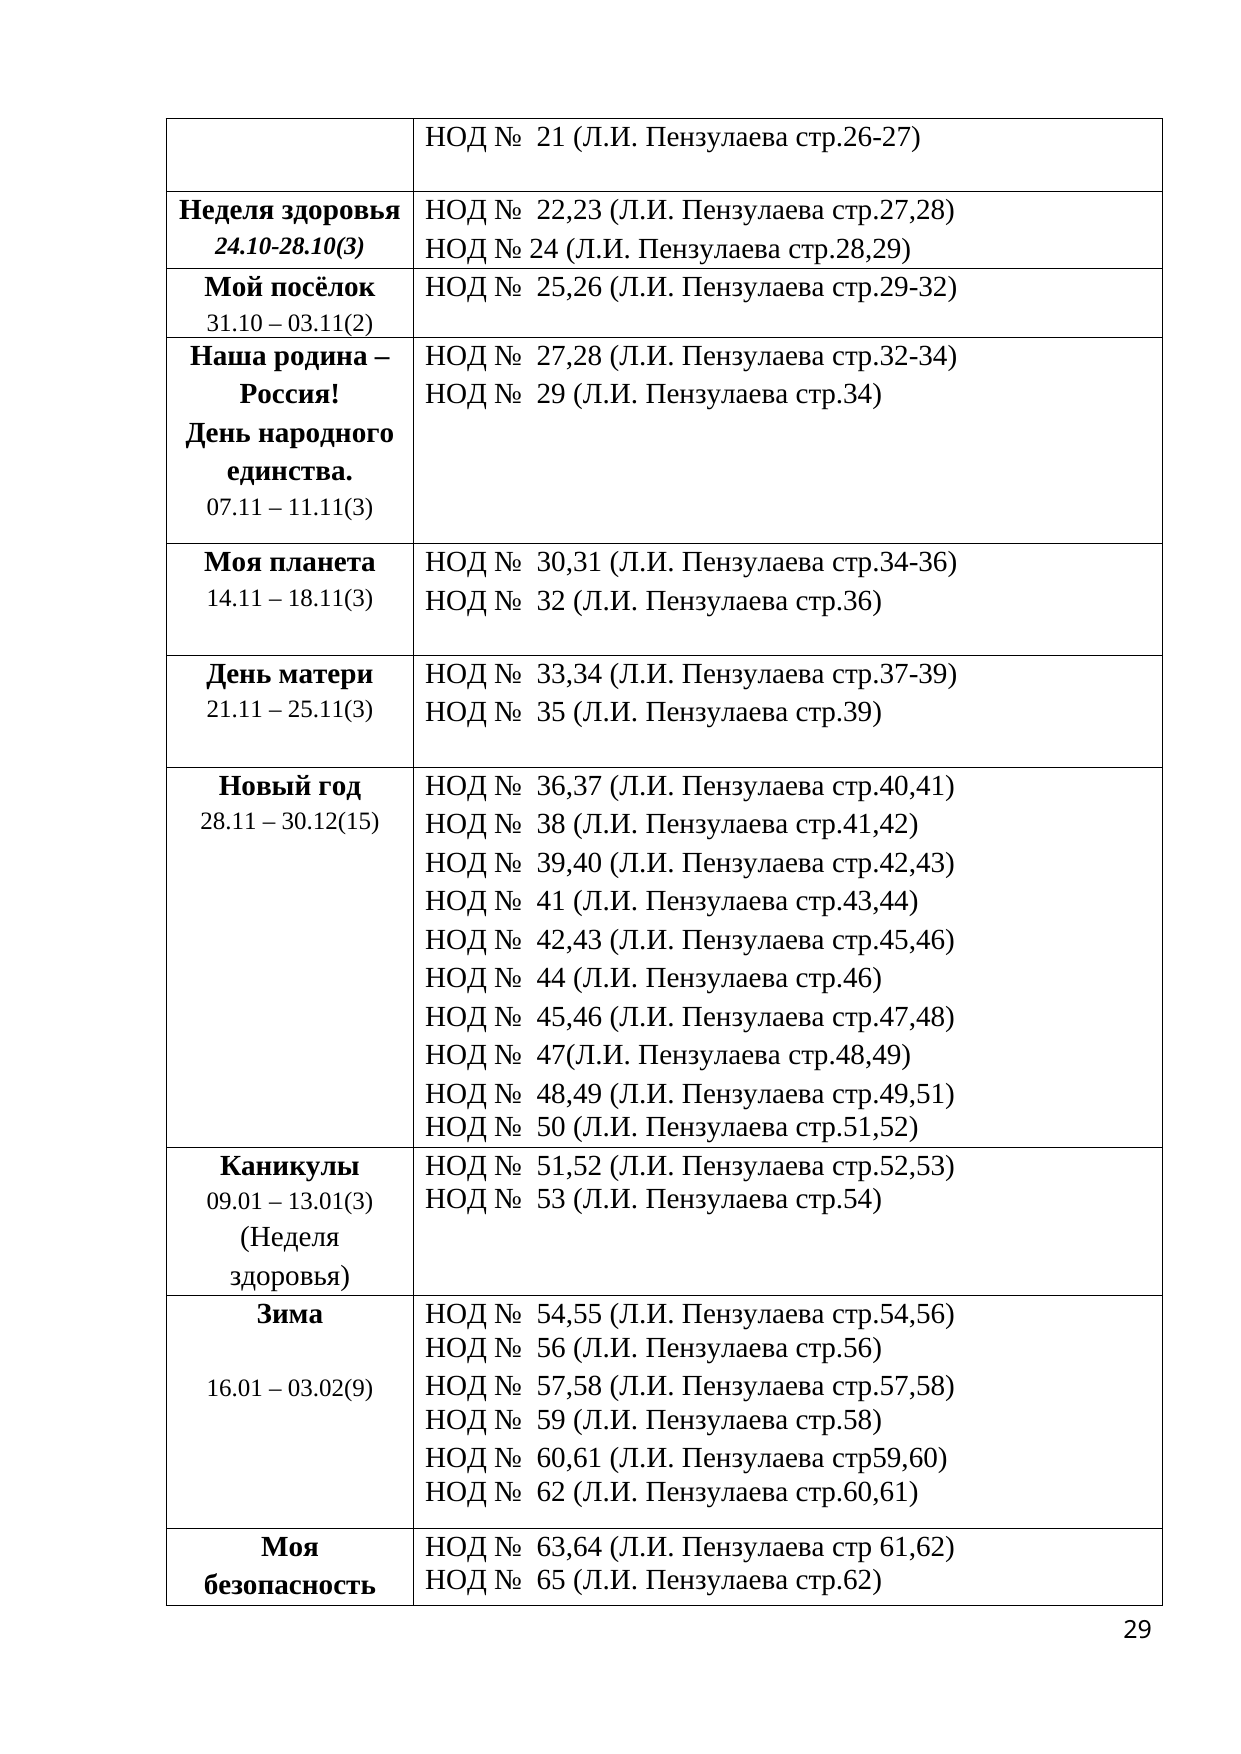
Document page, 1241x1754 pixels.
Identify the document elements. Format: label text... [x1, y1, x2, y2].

table_cell НОД № 27,28 (Л.И. Пензулаева стр.32-34) НОД № 29 (Л.И. Пензулаева стр.34) [414, 338, 1162, 543]
table_cell НОД № 36,37 (Л.И. Пензулаева стр.40,41) НОД № 38 (Л.И. Пензулаева стр.41,42) НОД № 39,40 (Л.И. Пензулаева стр.42,43) НОД № 41 (Л.И. Пензулаева стр.43,44) НОД № 42,43 (Л.И. Пензулаева стр.45,46) НОД № 44 (Л.И. Пензулаева стр.46) НОД № 45,46 (Л.И. Пензулаева стр.47,48) НОД № 47(Л.И. Пензулаева стр.48,49) НОД № 48,49 (Л.И. Пензулаева стр.49,51) НОД № 50 (Л.И. Пензулаева стр.51,52) [414, 768, 1162, 1147]
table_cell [414, 1529, 1162, 1605]
table_cell НОД № 22,23 (Л.И. Пензулаева стр.27,28) НОД № 24 (Л.И. Пензулаева стр.28,29) [414, 192, 1162, 268]
table_cell Моя планета 14.11 – 18.11(3) [167, 544, 413, 655]
table_cell День матери 21.11 – 25.11(3) [167, 656, 413, 767]
table_cell Мой посёлок 31.10 – 03.11(2) [167, 269, 413, 337]
table_cell НОД № 51,52 (Л.И. Пензулаева стр.52,53) НОД № 53 (Л.И. Пензулаева стр.54) [414, 1148, 1162, 1295]
table_cell Каникулы 09.01 – 13.01(3) (Неделя здоровья) [167, 1148, 413, 1295]
table_cell Неделя здоровья 24.10-28.10(3) [167, 192, 413, 268]
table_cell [414, 119, 1162, 191]
table_cell Зима 16.01 – 03.02(9) [167, 1296, 413, 1528]
table_cell Наша родина – Россия! День народного единства. 07.11 – 11.11(3) [167, 338, 413, 543]
table_cell НОД № 30,31 (Л.И. Пензулаева стр.34-36) НОД № 32 (Л.И. Пензулаева стр.36) [414, 544, 1162, 655]
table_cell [167, 1529, 413, 1605]
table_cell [167, 119, 413, 191]
table_cell Новый год 28.11 – 30.12(15) [167, 768, 413, 1147]
table_cell НОД № 33,34 (Л.И. Пензулаева стр.37-39) НОД № 35 (Л.И. Пензулаева стр.39) [414, 656, 1162, 767]
table_cell НОД № 54,55 (Л.И. Пензулаева стр.54,56) НОД № 56 (Л.И. Пензулаева стр.56) НОД № 57,58 (Л.И. Пензулаева стр.57,58) НОД № 59 (Л.И. Пензулаева стр.58) НОД № 60,61 (Л.И. Пензулаева стр59,60) НОД № 62 (Л.И. Пензулаева стр.60,61) [414, 1296, 1162, 1528]
table_cell НОД № 25,26 (Л.И. Пензулаева стр.29-32) [414, 269, 1162, 337]
